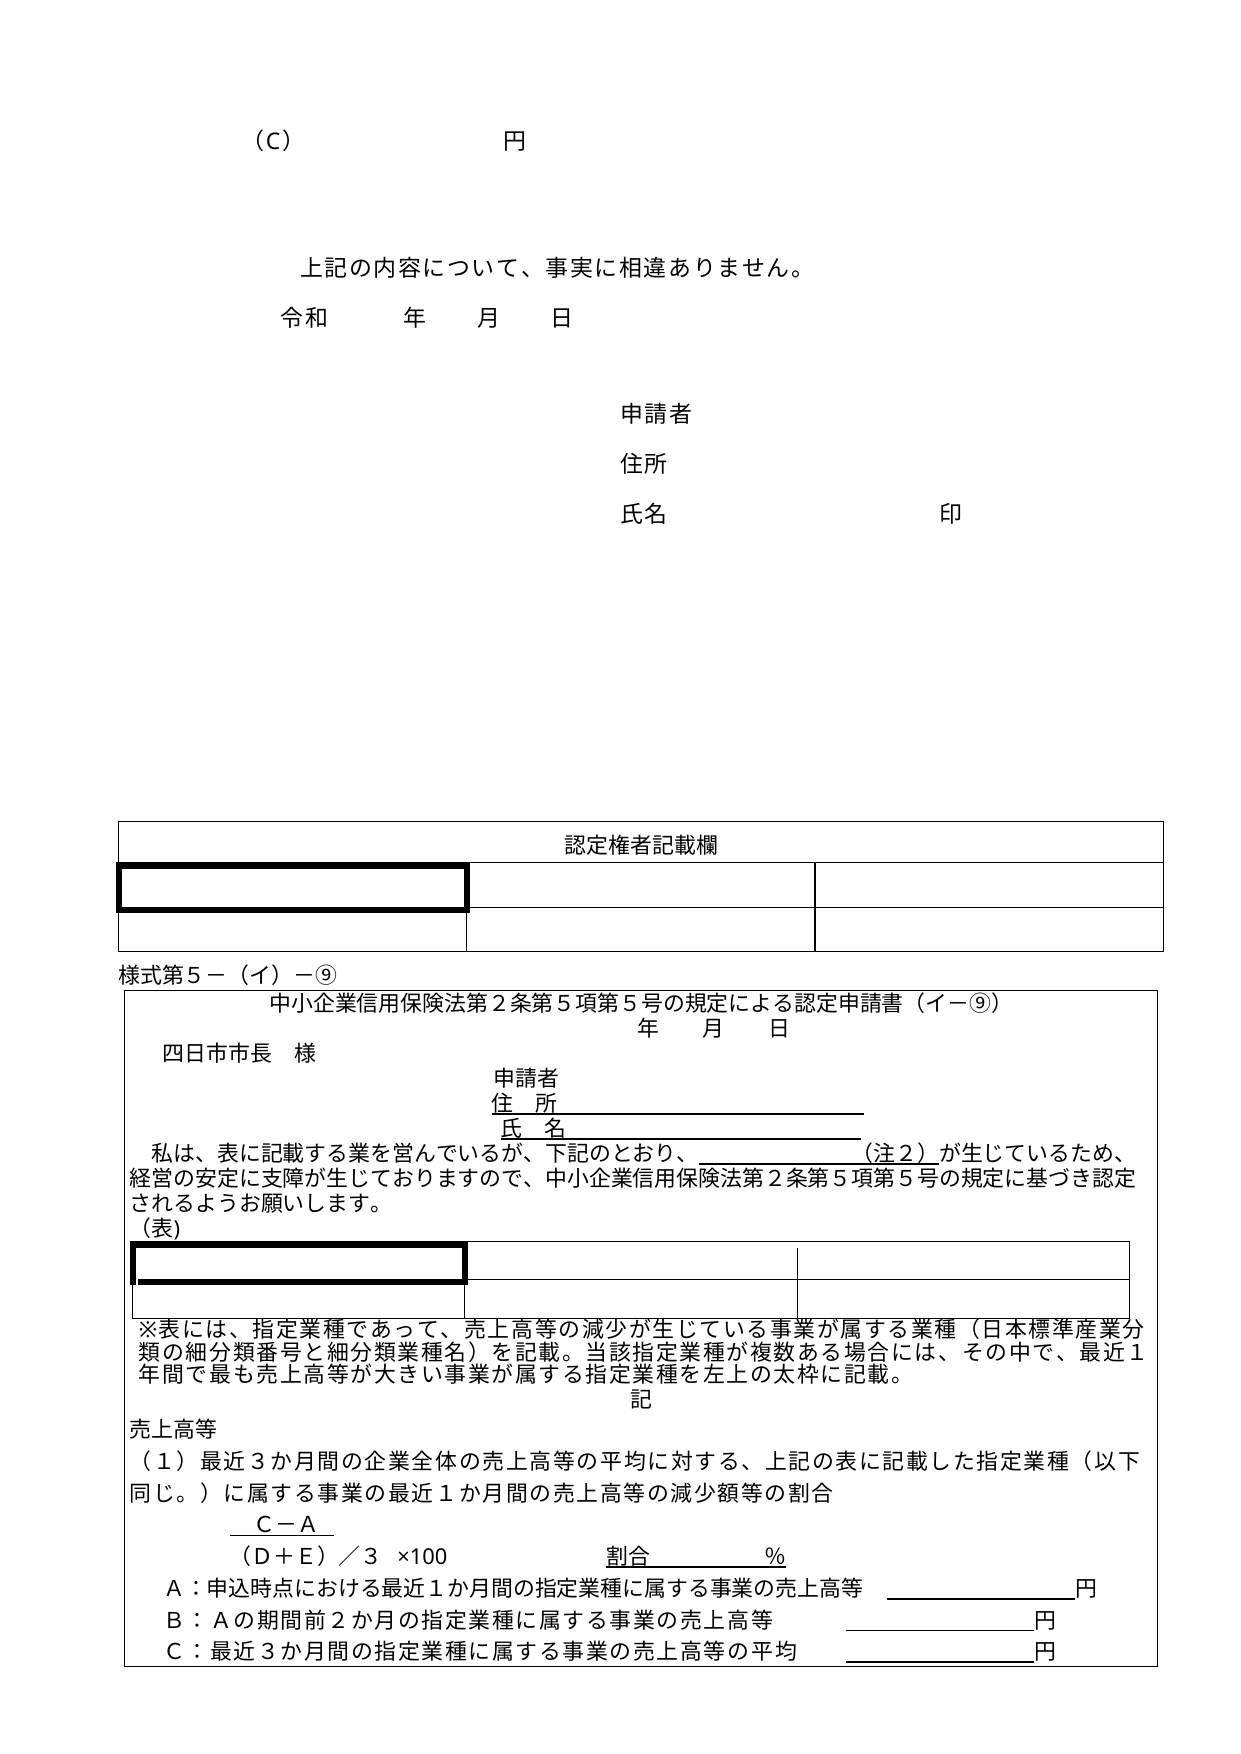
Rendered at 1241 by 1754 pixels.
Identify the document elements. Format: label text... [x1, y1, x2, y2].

text 様式第５－（イ）－⑨ [118, 952, 1122, 990]
text （C） 円 [118, 123, 996, 156]
table_header 認定権者記載欄 [119, 822, 1163, 862]
text 申請者 [620, 396, 996, 429]
table_cell [119, 913, 466, 951]
table_cell [122, 869, 464, 907]
table_cell [816, 863, 1163, 907]
table_cell [470, 863, 814, 907]
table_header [125, 991, 1157, 1666]
text 令和 年 月 日 [280, 299, 996, 333]
table_cell [816, 908, 1163, 951]
text 住所 [620, 446, 996, 479]
text 氏名 印 [620, 496, 996, 529]
table_cell [467, 908, 814, 951]
text 上記の内容について、事実に相違ありません。 [118, 250, 996, 283]
